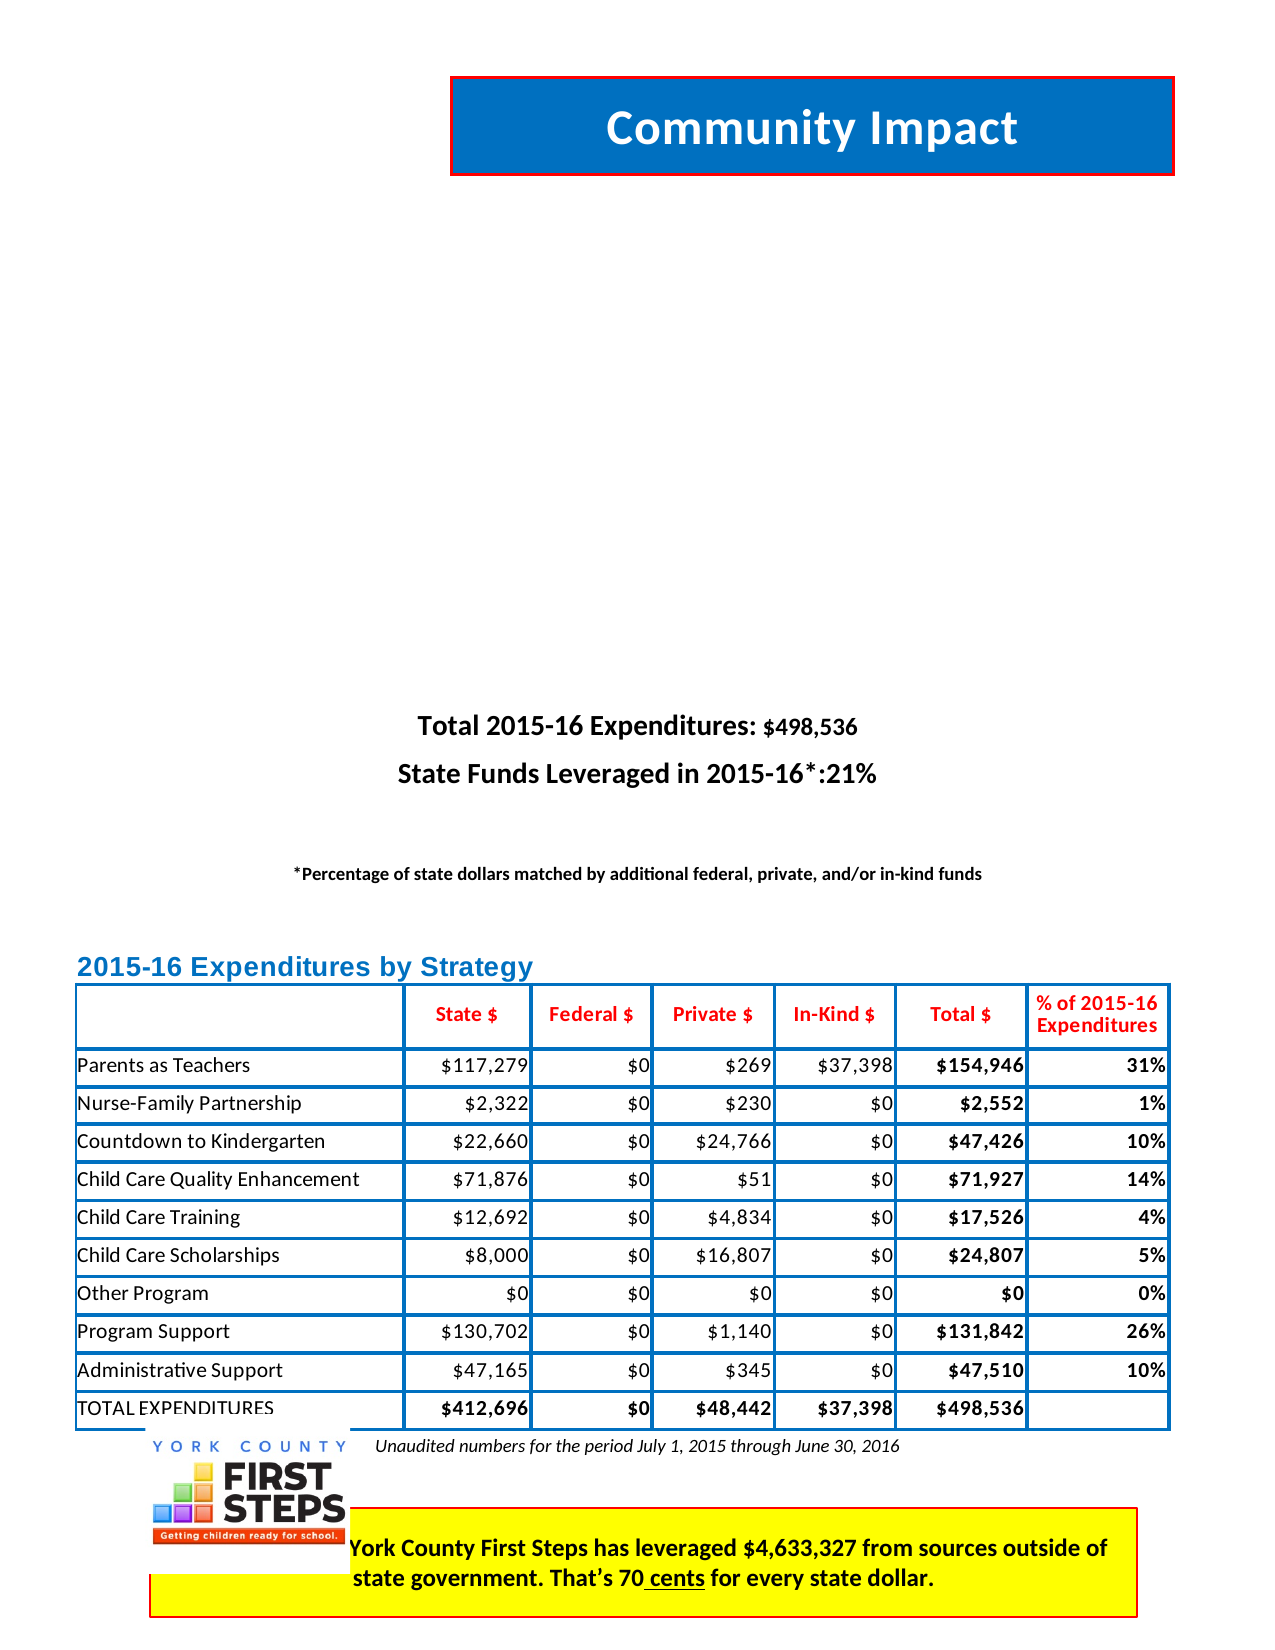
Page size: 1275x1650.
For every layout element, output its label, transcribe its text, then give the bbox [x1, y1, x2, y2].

text Total 2015-16 Expenditures: $498,536 [75, 707, 1200, 743]
text Unaudited numbers for the period July 1, 2015 through June 30, 2016 [75, 933, 1200, 1457]
picture [145, 1414, 351, 1574]
text State Funds Leveraged in 2015-16*:21% [75, 756, 1200, 791]
text *Percentage of state dollars matched by additional federal, private, and/or in-kind funds [75, 862, 1200, 885]
